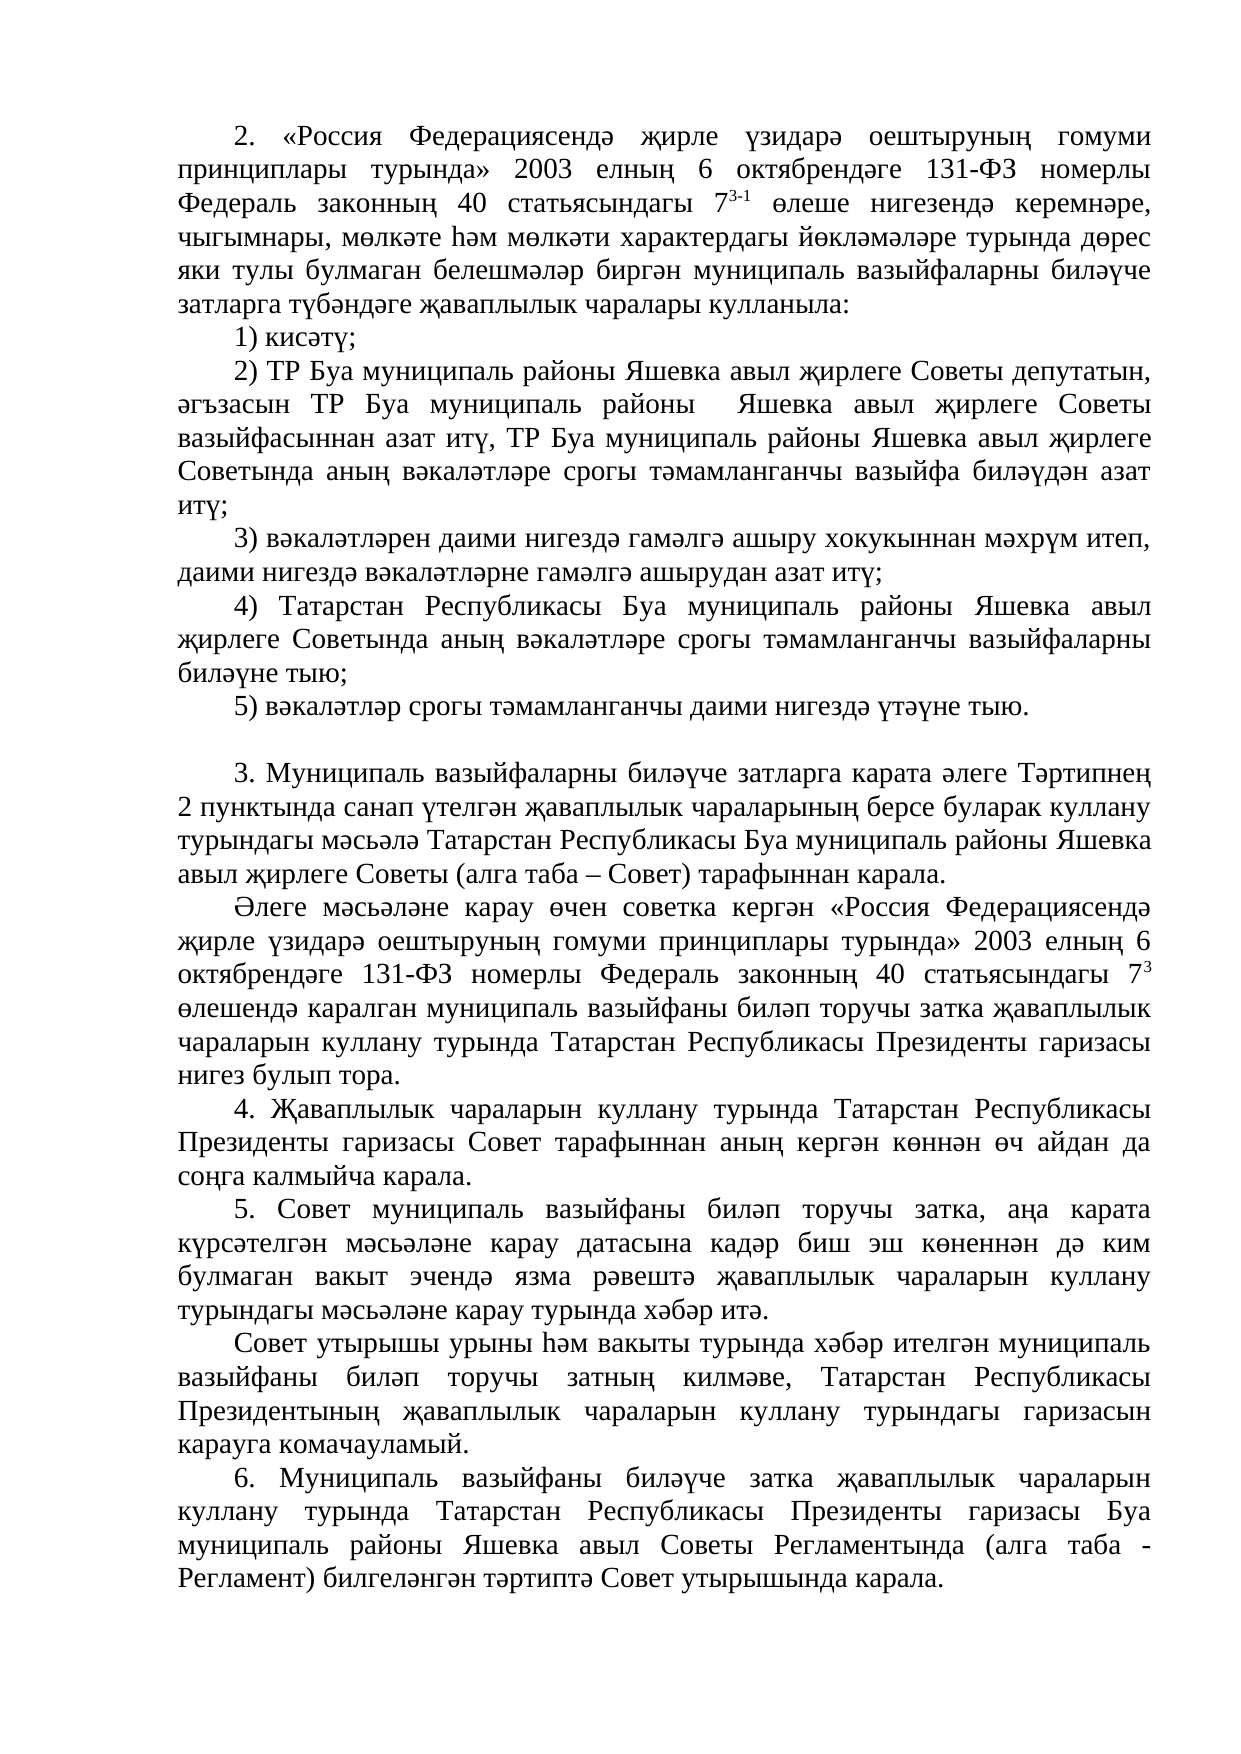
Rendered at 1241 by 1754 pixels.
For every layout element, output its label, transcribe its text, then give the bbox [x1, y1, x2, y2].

text 4) Татарстан Республикасы Буа муниципаль районы Яшевка авыл җирлеге Советында аның вәкаләтләре срогы тәмамланганчы вазыйфаларны биләүне тыю; [177, 588, 1152, 688]
text 5. Совет муниципаль вазыйфаны биләп торучы затка, аңа карата күрсәтелгән мәсьәләне карау датасына кадәр биш эш көненнән дә ким булмаган вакыт эчендә язма рәвештә җаваплылык чараларын куллану турындагы мәсьәләне карау турында хәбәр итә. [177, 1191, 1152, 1326]
text 2) ТР Буа муниципаль районы Яшевка авыл җирлеге Советы депутатын, әгъзасын ТР Буа муниципаль районы Яшевка авыл җирлеге Советы вазыйфасыннан азат итү, ТР Буа муниципаль районы Яшевка авыл җирлеге Советында аның вәкаләтләре срогы тәмамланганчы вазыйфа биләүдән азат итү; [177, 353, 1152, 521]
text 3) вәкаләтләрен даими нигездә гамәлгә ашыру хокукыннан мәхрүм итеп, даими нигездә вәкаләтләрне гамәлгә ашырудан азат итү; [177, 521, 1152, 588]
text 5) вәкаләтләр срогы тәмамланганчы даими нигездә үтәүне тыю. [177, 688, 1152, 722]
text 6. Муниципаль вазыйфаны биләүче затка җаваплылык чараларын куллану турында Татарстан Республикасы Президенты гаризасы Буа муниципаль районы Яшевка авыл Советы Регламентында (алга таба - Регламент) билгеләнгән тәртиптә Совет утырышында карала. [177, 1460, 1152, 1594]
text 2. «Россия Федерациясендә җирле үзидарә оештыруның гомуми принциплары турында» 2003 елның 6 октябрендәге 131-ФЗ номерлы Федераль законның 40 статьясындагы 73-1 өлеше нигезендә керемнәре, чыгымнары, мөлкәте һәм мөлкәти характердагы йөкләмәләре турында дөрес яки тулы булмаган белешмәләр биргән муниципаль вазыйфаларны биләүче затларга түбәндәге җаваплылык чаралары кулланыла: [177, 118, 1152, 319]
text 3. Муниципаль вазыйфаларны биләүче затларга карата әлеге Тәртипнең 2 пунктында санап үтелгән җаваплылык чараларының берсе буларак куллану турындагы мәсьәлә Татарстан Республикасы Буа муниципаль районы Яшевка авыл җирлеге Советы (алга таба – Совет) тарафыннан карала. [177, 755, 1152, 889]
text 1) кисәтү; [177, 319, 1152, 353]
text Совет утырышы урыны һәм вакыты турында хәбәр ителгән муниципаль вазыйфаны биләп торучы затның килмәве, Татарстан Республикасы Президентының җаваплылык чараларын куллану турындагы гаризасын карауга комачауламый. [177, 1326, 1152, 1460]
text Әлеге мәсьәләне карау өчен советка кергән «Россия Федерациясендә җирле үзидарә оештыруның гомуми принциплары турында» 2003 елның 6 октябрендәге 131-ФЗ номерлы Федераль законның 40 статьясындагы 73 өлешендә каралган муниципаль вазыйфаны биләп торучы затка җаваплылык чараларын куллану турында Татарстан Республикасы Президенты гаризасы нигез булып тора. [177, 889, 1152, 1091]
text 4. Җаваплылык чараларын куллану турында Татарстан Республикасы Президенты гаризасы Совет тарафыннан аның кергән көннән өч айдан да соңга калмыйча карала. [177, 1091, 1152, 1191]
